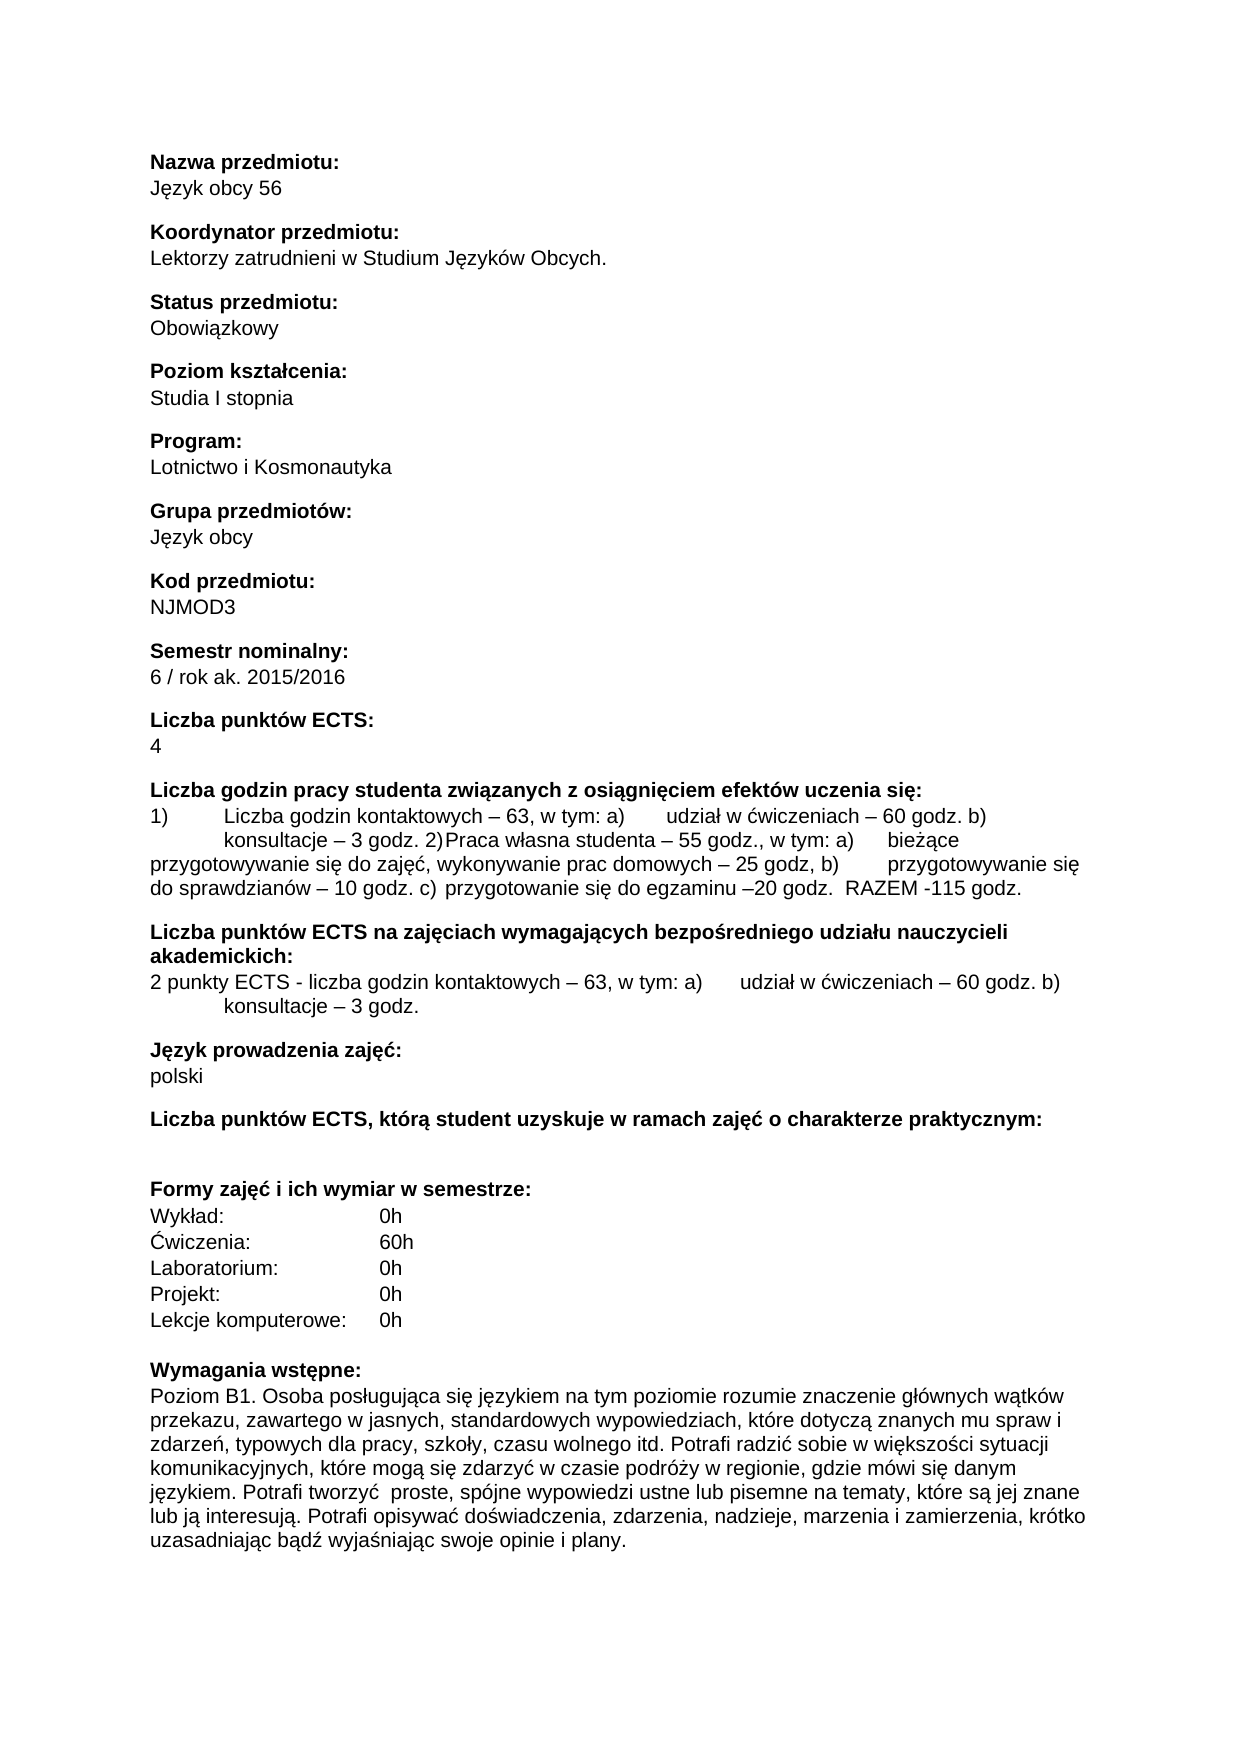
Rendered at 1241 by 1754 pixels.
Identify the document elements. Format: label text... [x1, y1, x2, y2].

table_cell Ćwiczenia: [140, 1230, 367, 1254]
text NJMOD3 [150, 595, 1090, 619]
text polski [150, 1063, 1090, 1087]
text Język obcy 56 [150, 176, 1090, 200]
text Formy zajęć i ich wymiar w semestrze: [150, 1177, 1090, 1201]
text Grupa przedmiotów: [150, 499, 1090, 523]
text Obowiązkowy [150, 316, 1090, 339]
text 4 [150, 734, 1090, 758]
text Semestr nominalny: [150, 638, 1090, 662]
text Lektorzy zatrudnieni w Studium Języków Obcych. [150, 246, 1090, 270]
text Język obcy [150, 525, 1090, 549]
text Liczba punktów ECTS na zajęciach wymagających bezpośredniego udziału nauczycieli akademickich: [150, 920, 1090, 968]
text Liczba punktów ECTS, którą student uzyskuje w ramach zajęć o charakterze praktycznym: [150, 1107, 1090, 1131]
table_cell 60h [369, 1228, 597, 1254]
text 1) Liczba godzin kontaktowych – 63, w tym: a) udział w ćwiczeniach – 60 godz. b) konsultacje – 3 godz. 2) Praca własna studenta – 55 godz., w tym: a) bieżące przygotowywanie się do zajęć, wykonywanie prac domowych – 25 godz, b) przygotowywanie się do sprawdzianów – 10 godz. c) przygotowanie się do egzaminu –20 godz. RAZEM -115 godz. [150, 804, 1090, 900]
table_cell Lekcje komputerowe: [140, 1308, 367, 1332]
table_cell Laboratorium: [140, 1256, 367, 1280]
text 6 / rok ak. 2015/2016 [150, 664, 1090, 688]
text Nazwa przedmiotu: [150, 150, 1090, 174]
text Program: [150, 429, 1090, 453]
text 2 punkty ECTS - liczba godzin kontaktowych – 63, w tym: a) udział w ćwiczeniach – 60 godz. b) konsultacje – 3 godz. [150, 970, 1090, 1018]
table_cell 0h [369, 1254, 597, 1280]
text Wymagania wstępne: [150, 1358, 1090, 1382]
table_header 0h [369, 1204, 597, 1228]
table_header Wykład: [140, 1204, 367, 1228]
text Liczba punktów ECTS: [150, 708, 1090, 732]
text Kod przedmiotu: [150, 569, 1090, 593]
text Status przedmiotu: [150, 289, 1090, 313]
text Poziom B1. Osoba posługująca się językiem na tym poziomie rozumie znaczenie głównych wątków przekazu, zawartego w jasnych, standardowych wypowiedziach, które dotyczą znanych mu spraw i zdarzeń, typowych dla pracy, szkoły, czasu wolnego itd. Potrafi radzić sobie w większości sytuacji komunikacyjnych, które mogą się zdarzyć w czasie podróży w regionie, gdzie mówi się danym językiem. Potrafi tworzyć proste, spójne wypowiedzi ustne lub pisemne na tematy, które są jej znane lub ją interesują. Potrafi opisywać doświadczenia, zdarzenia, nadzieje, marzenia i zamierzenia, krótko uzasadniając bądź wyjaśniając swoje opinie i plany. [150, 1384, 1090, 1552]
table_cell 0h [369, 1306, 597, 1332]
text Język prowadzenia zajęć: [150, 1037, 1090, 1061]
table_cell Projekt: [140, 1282, 367, 1306]
table_cell 0h [369, 1280, 597, 1306]
text Lotnictwo i Kosmonautyka [150, 455, 1090, 479]
text Poziom kształcenia: [150, 359, 1090, 383]
text Koordynator przedmiotu: [150, 220, 1090, 244]
text Liczba godzin pracy studenta związanych z osiągnięciem efektów uczenia się: [150, 778, 1090, 802]
text Studia I stopnia [150, 385, 1090, 409]
